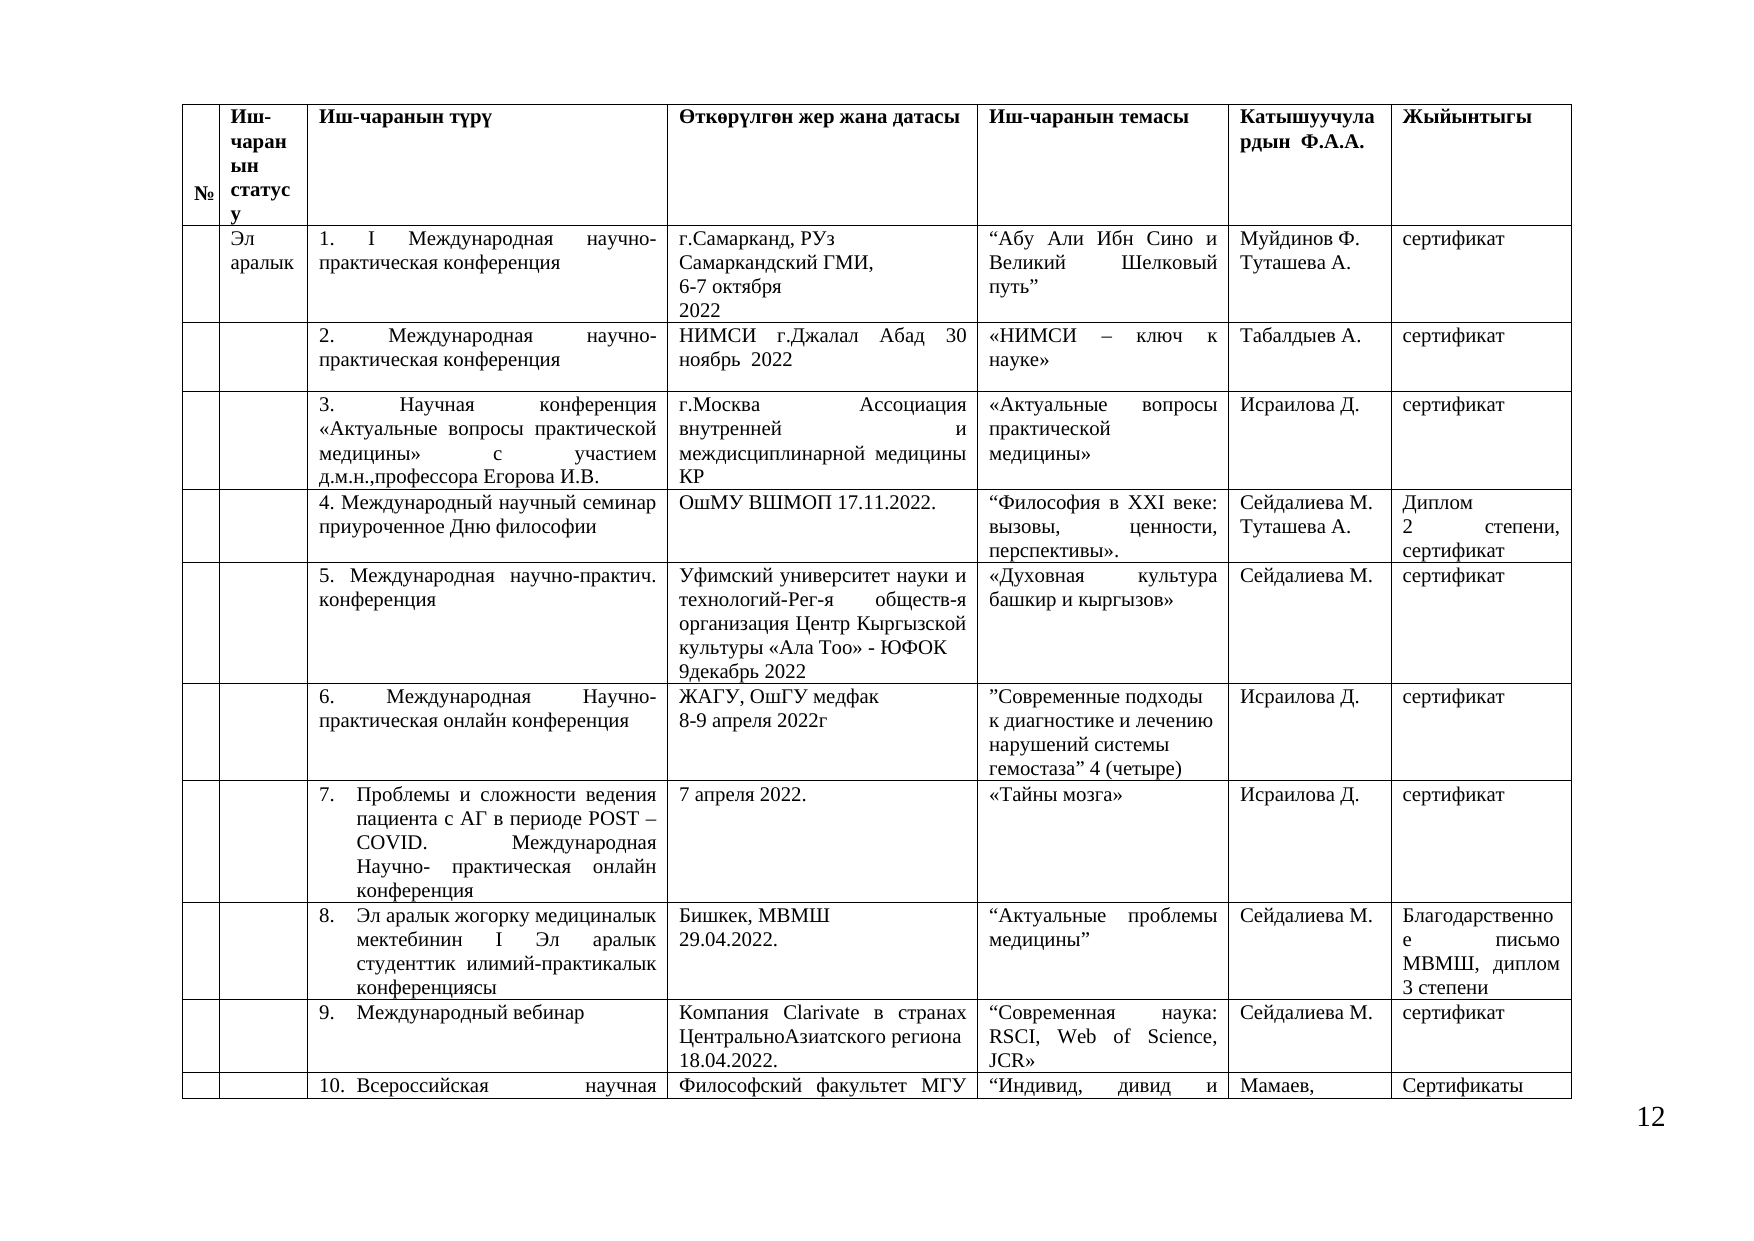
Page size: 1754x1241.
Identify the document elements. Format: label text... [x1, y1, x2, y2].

table_header Иш-чаранын түрү [308, 105, 667, 225]
table_cell Бишкек, МВМШ 29.04.2022. [668, 903, 977, 999]
table_cell Сертификаты [1392, 1073, 1571, 1098]
table_cell Проблемы и сложности ведения пациента с АГ в периоде POST – COVID. Международная Научно- практическая онлайн конференция [308, 781, 667, 902]
table_cell “Современная наука: RSCI, Web of Science, JCR» [978, 1000, 1228, 1072]
table_cell сертификат [1392, 226, 1571, 322]
table_cell Сейдалиева М. [1229, 1000, 1391, 1072]
table_cell [220, 490, 307, 562]
table_cell [183, 392, 219, 488]
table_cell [308, 1073, 667, 1098]
table_cell Эл аралык жогорку медициналык мектебинин I Эл аралык студенттик илимий-практикалык конференциясы [308, 903, 667, 999]
table_header Жыйынтыгы [1392, 105, 1571, 225]
table_cell Эл аралык [220, 226, 307, 322]
table_header Өткөрүлгөн жер жана датасы [668, 105, 977, 225]
table_cell 3. Научная конференция «Актуальные вопросы практической медицины» с участием д.м.н.,профессора Егорова И.В. [308, 392, 667, 488]
table_cell Исраилова Д. [1229, 781, 1391, 902]
table_header Катышуучулардын Ф.А.А. [1229, 105, 1391, 225]
table_cell 1. I Международная научно-практическая конференция [308, 226, 667, 322]
table_cell [220, 1073, 307, 1098]
table_cell [183, 226, 219, 322]
table_cell [220, 563, 307, 683]
table_cell “Актуальные проблемы медицины” [978, 903, 1228, 999]
table_header № [183, 105, 219, 225]
table_cell сертификат [1392, 392, 1571, 488]
table_cell «Тайны мозга» [978, 781, 1228, 902]
table_cell “Абу Али Ибн Сино и Великий Шелковый путь” [978, 226, 1228, 322]
table_cell Исраилова Д. [1229, 392, 1391, 488]
table_header Иш-чаранын темасы [978, 105, 1228, 225]
table_cell Благодарственное письмо МВМШ, диплом 3 степени [1392, 903, 1571, 999]
table_cell [183, 903, 219, 999]
table_cell сертификат [1392, 781, 1571, 902]
table_cell “Философия в XXI веке: вызовы, ценности, перспективы». [978, 490, 1228, 562]
table_cell [183, 1073, 219, 1098]
table_cell Сейдалиева М. [1229, 563, 1391, 683]
table_cell ”Современные подходы к диагностике и лечению нарушений системы гемостаза” 4 (четыре) [978, 684, 1228, 780]
table_cell [220, 1000, 307, 1072]
table_cell 2. Международная научно-практическая конференция [308, 323, 667, 391]
table_cell «Духовная культура башкир и кыргызов» [978, 563, 1228, 683]
table_cell г.Москва Ассоциация внутренней и междисциплинарной медицины КР [668, 392, 977, 488]
table_cell [183, 323, 219, 391]
table_cell [220, 323, 307, 391]
table_cell 4. Международный научный семинар приуроченное Дню философии [308, 490, 667, 562]
table_cell [183, 563, 219, 683]
table_cell [220, 392, 307, 488]
table_cell [220, 903, 307, 999]
table_cell Международный вебинар [308, 1000, 667, 1072]
table_cell сертификат [1392, 323, 1571, 391]
table_cell [183, 781, 219, 902]
table_cell сертификат [1392, 684, 1571, 780]
table_cell 6. Международная Научно- практическая онлайн конференция [308, 684, 667, 780]
table_cell Муйдинов Ф. Туташева А. [1229, 226, 1391, 322]
table_cell [183, 1000, 219, 1072]
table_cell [978, 1073, 1228, 1098]
table_cell Диплом 2 степени, сертификат [1392, 490, 1571, 562]
table_header Иш-чаранын статусу [220, 105, 307, 225]
table_cell [220, 781, 307, 902]
table_cell [220, 684, 307, 780]
table_cell НИМСИ г.Джалал Абад 30 ноябрь 2022 [668, 323, 977, 391]
table_cell Сейдалиева М. Туташева А. [1229, 490, 1391, 562]
table_cell Компания Clarivate в странах ЦентральноАзиатского региона 18.04.2022. [668, 1000, 977, 1072]
table_cell сертификат [1392, 563, 1571, 683]
table_cell сертификат [1392, 1000, 1571, 1072]
table_cell 7 апреля 2022. [668, 781, 977, 902]
table_cell [183, 684, 219, 780]
table_cell Исраилова Д. [1229, 684, 1391, 780]
table_cell г.Самарканд, РУз Самаркандский ГМИ, 6-7 октября 2022 [668, 226, 977, 322]
table_cell ЖАГУ, ОшГУ медфак 8-9 апреля 2022г [668, 684, 977, 780]
table_cell Уфимский университет науки и технологий-Рег-я обществ-я организация Центр Кыргызской культуры «Ала Тоо» - ЮФОК 9декабрь 2022 [668, 563, 977, 683]
table_cell Табалдыев А. [1229, 323, 1391, 391]
table_cell Сейдалиева М. [1229, 903, 1391, 999]
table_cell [1229, 1073, 1391, 1098]
table_cell «НИМСИ – ключ к науке» [978, 323, 1228, 391]
table_cell ОшМУ ВШМОП 17.11.2022. [668, 490, 977, 562]
table_cell «Актуальные вопросы практической медицины» [978, 392, 1228, 488]
table_cell [183, 490, 219, 562]
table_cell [668, 1073, 977, 1098]
table_cell 5. Международная научно-практич. конференция [308, 563, 667, 683]
